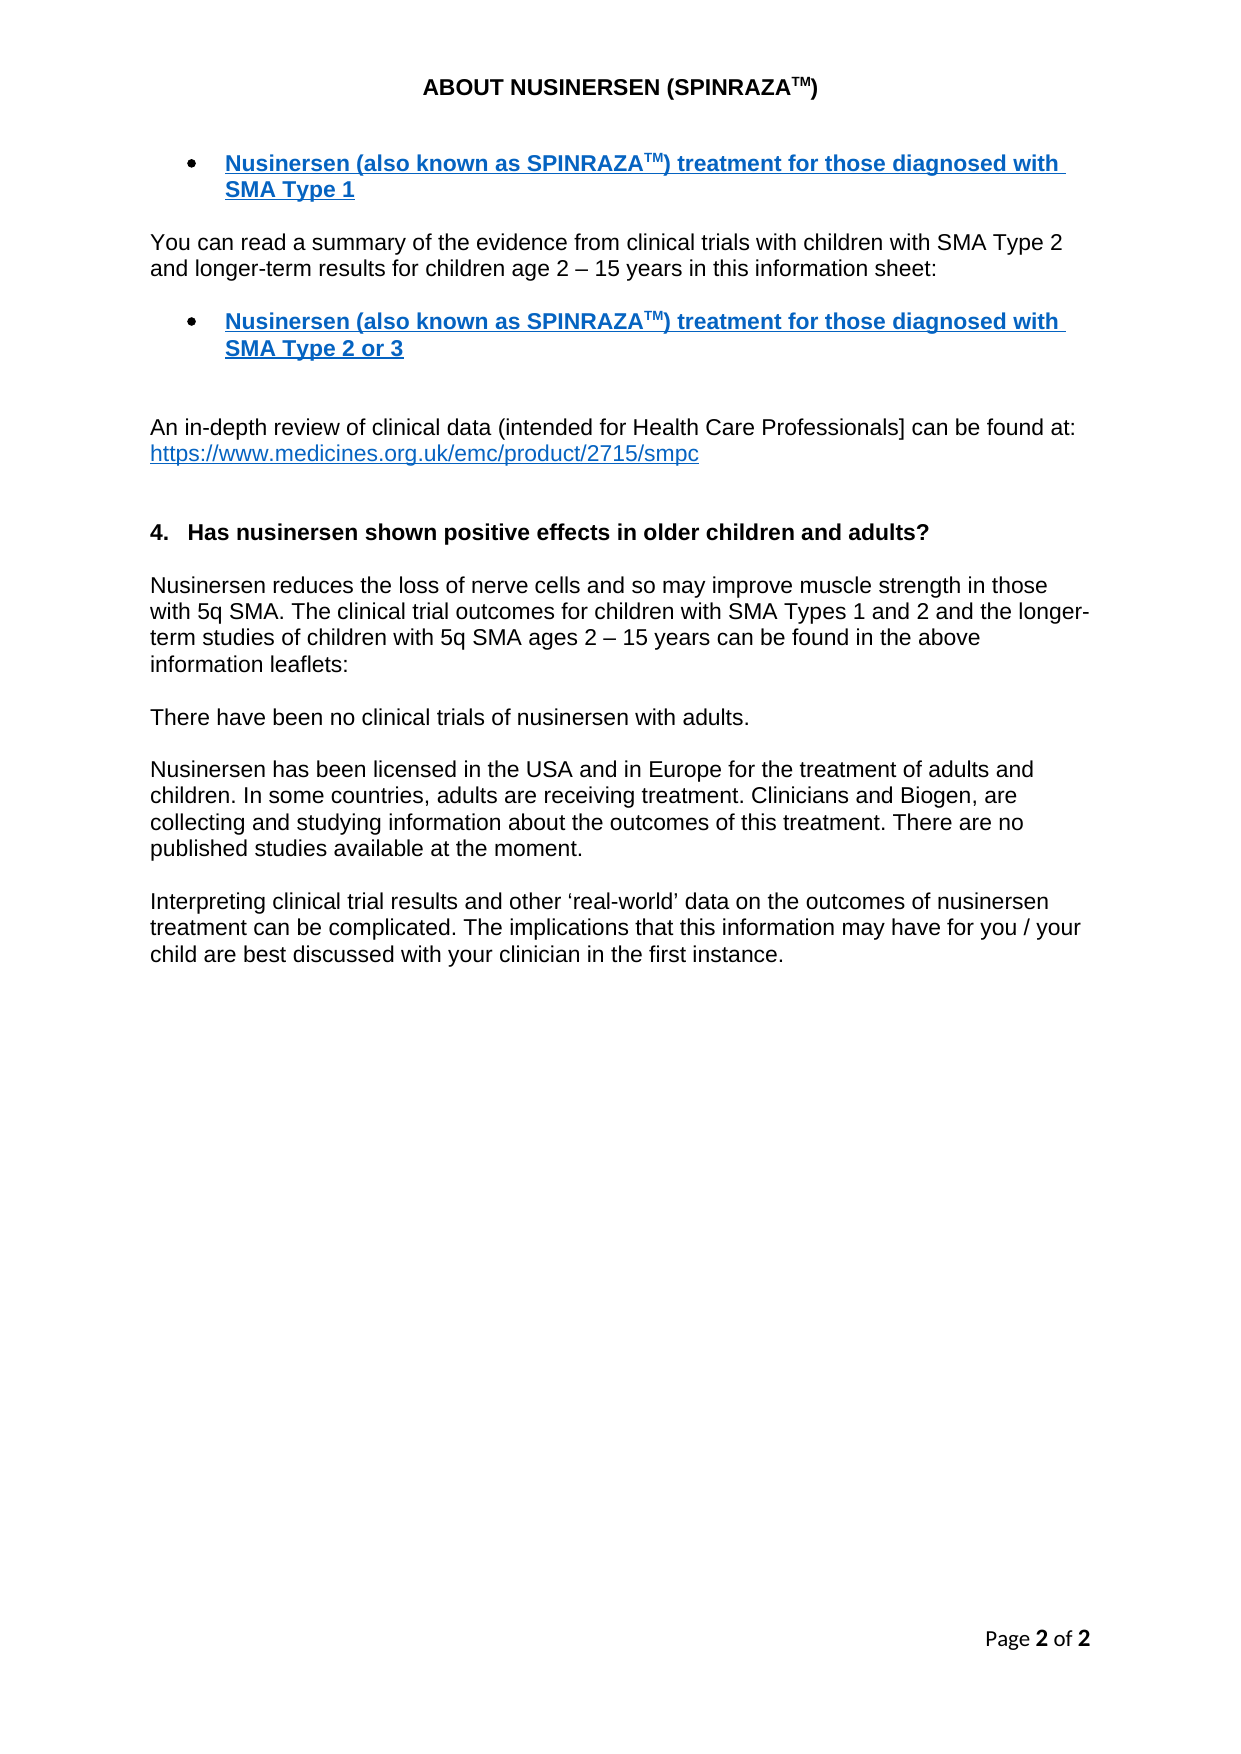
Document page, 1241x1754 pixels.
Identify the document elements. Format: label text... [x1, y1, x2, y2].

list Has nusinersen shown positive effects in older children and adults? [150, 519, 1090, 545]
text There have been no clinical trials of nusinersen with adults. [150, 703, 1090, 730]
text Nusinersen has been licensed in the USA and in Europe for the treatment of adults and children. In some countries, adults are receiving treatment. Clinicians and Biogen, are collecting and studying information about the outcomes of this treatment. There are no published studies available at the moment. [150, 756, 1090, 862]
list Nusinersen (also known as SPINRAZATM) treatment for those diagnosed with SMA Type 2 or 3 [187, 308, 1090, 361]
text https://www.medicines.org.uk/emc/product/2715/smpc [150, 440, 1090, 466]
text An in-depth review of clinical data (intended for Health Care Professionals] can be found at: [150, 413, 1090, 440]
text Nusinersen reduces the loss of nerve cells and so may improve muscle strength in those with 5q SMA. The clinical trial outcomes for children with SMA Types 1 and 2 and the longer-term studies of children with 5q SMA ages 2 – 15 years can be found in the above information leaflets: [150, 572, 1090, 677]
list Nusinersen (also known as SPINRAZATM) treatment for those diagnosed with SMA Type 1 [187, 150, 1090, 203]
text Interpreting clinical trial results and other ‘real-world’ data on the outcomes of nusinersen treatment can be complicated. The implications that this information may have for you / your child are best discussed with your clinician in the first instance. [150, 888, 1090, 967]
text You can read a summary of the evidence from clinical trials with children with SMA Type 2 and longer-term results for children age 2 – 15 years in this information sheet: [150, 229, 1090, 282]
